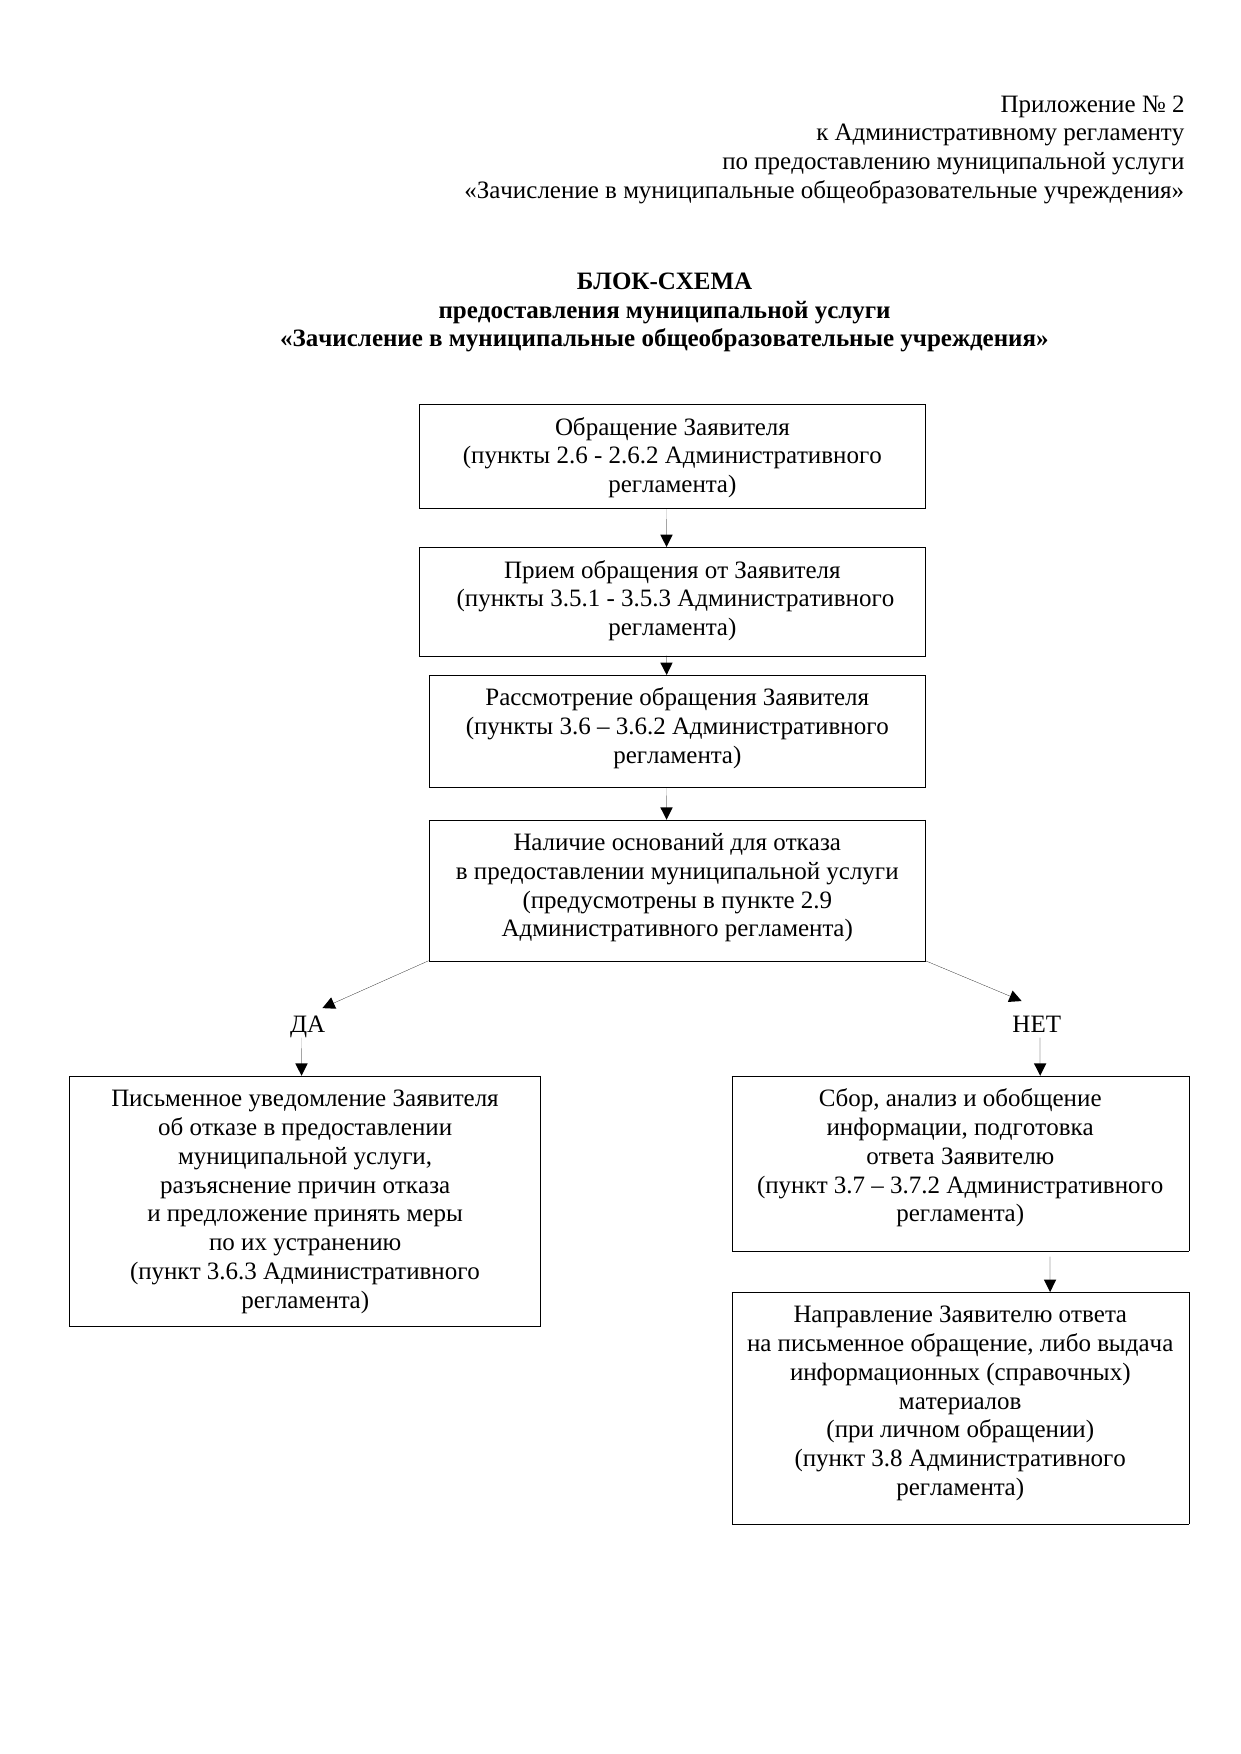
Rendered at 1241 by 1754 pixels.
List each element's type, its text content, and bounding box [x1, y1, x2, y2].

title «Зачисление в муниципальные общеобразовательные учреждения» [177, 175, 1184, 204]
text БЛОК-СХЕМА предоставления муниципальной услуги [177, 266, 1152, 323]
text к Административному регламенту [177, 117, 1184, 146]
text «Зачисление в муниципальные общеобразовательные учреждения» [177, 323, 1152, 352]
text Приложение № 2 [177, 89, 1184, 117]
text ДА НЕТ [177, 1009, 1152, 1038]
text по предоставлению муниципальной услуги [177, 146, 1184, 175]
